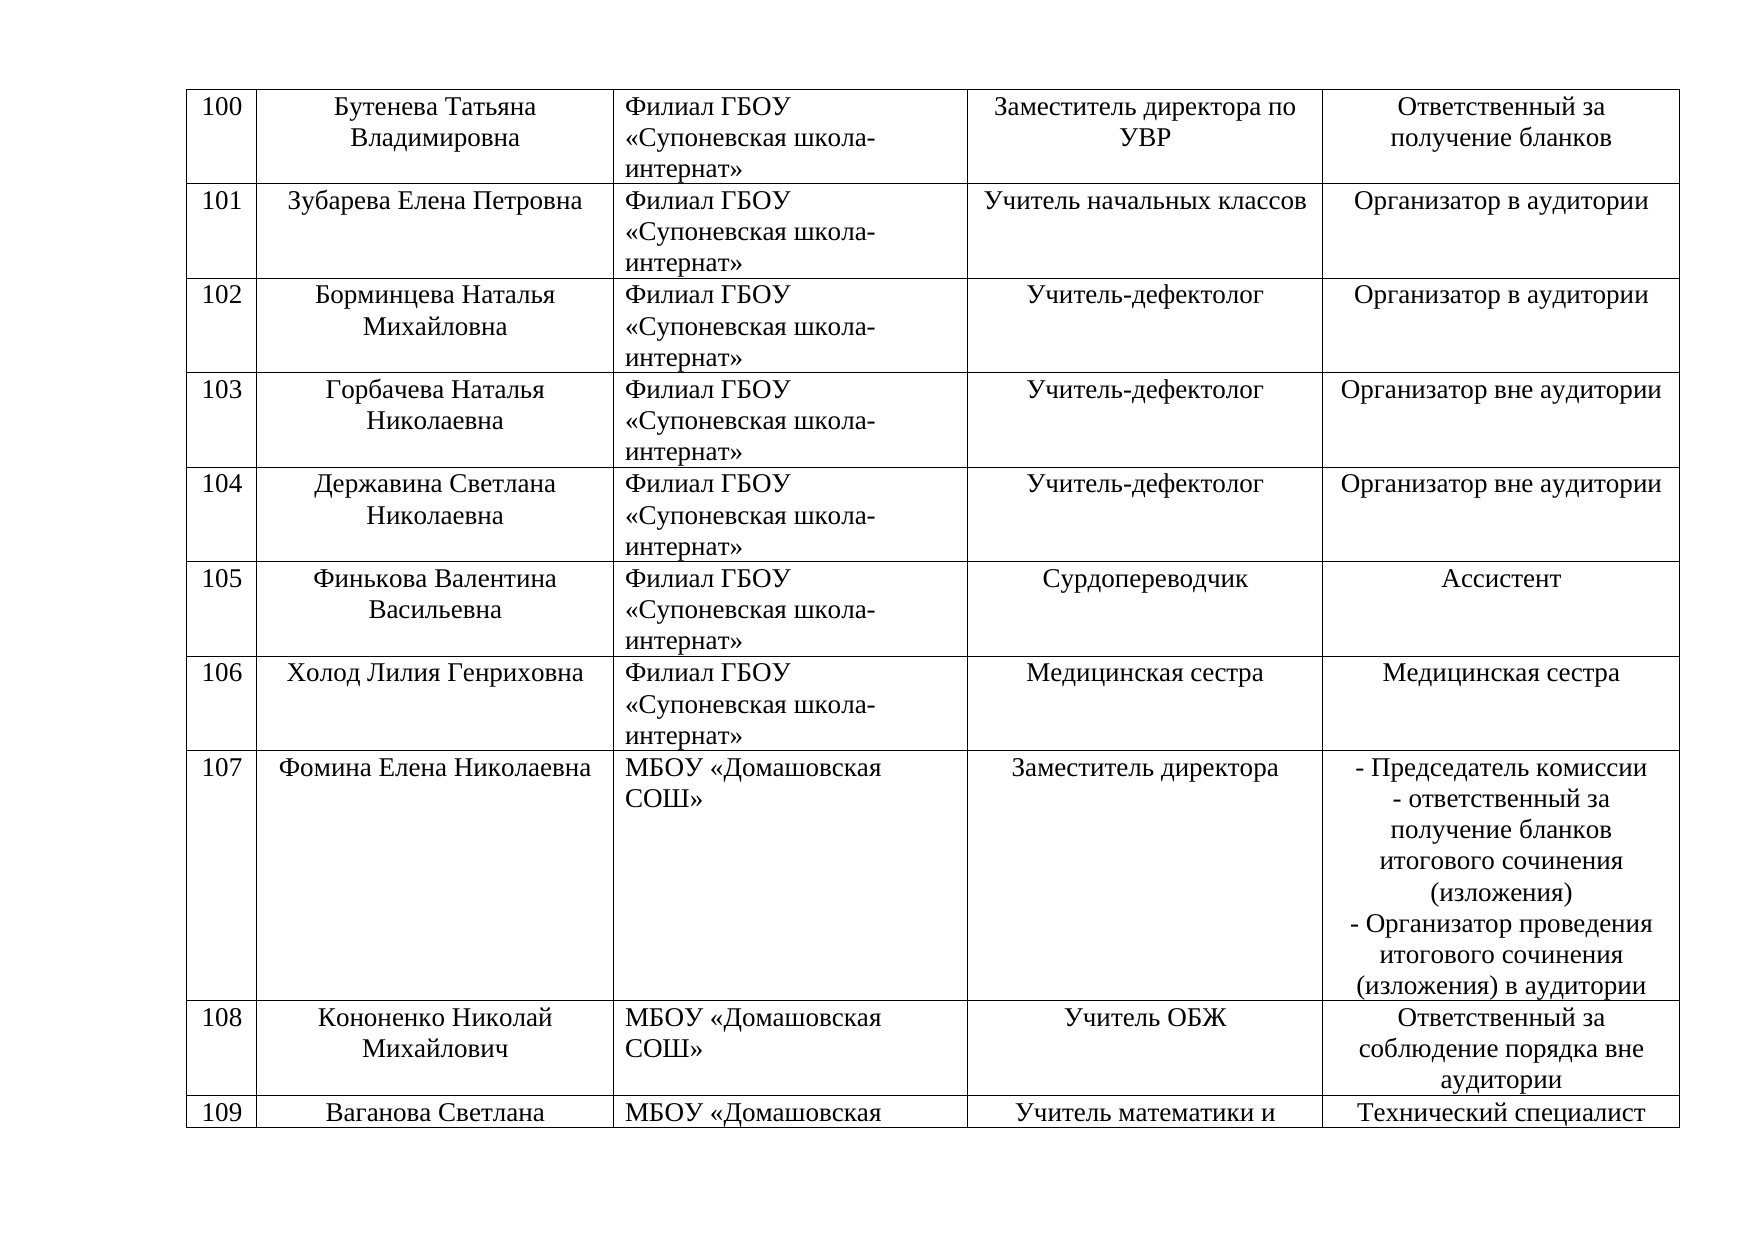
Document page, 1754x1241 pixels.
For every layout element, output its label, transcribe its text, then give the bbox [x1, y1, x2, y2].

table_cell 109 [187, 1096, 256, 1127]
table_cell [614, 90, 967, 183]
table_cell Организатор вне аудитории [1323, 468, 1679, 561]
table_cell Ответственный за соблюдение порядка вне аудитории [1323, 1001, 1679, 1095]
table_cell Учитель-дефектолог [968, 279, 1322, 372]
table_cell Холод Лилия Генриховна [257, 657, 613, 750]
table_cell Державина Светлана Николаевна [257, 468, 613, 561]
table_cell Организатор в аудитории [1323, 279, 1679, 372]
table_cell Зубарева Елена Петровна [257, 184, 613, 278]
table_cell Филиал ГБОУ «Супоневская школа-интернат» [614, 468, 967, 561]
table_cell 105 [187, 562, 256, 656]
table_cell Заместитель директора по УВР [968, 90, 1322, 183]
table_cell 108 [187, 1001, 256, 1095]
table_cell МБОУ «Домашовская СОШ» [614, 1001, 967, 1095]
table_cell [968, 1096, 1322, 1127]
table_cell 100 [187, 90, 256, 183]
table_cell 104 [187, 468, 256, 561]
table_cell Филиал ГБОУ «Супоневская школа-интернат» [614, 562, 967, 656]
table_cell Учитель-дефектолог [968, 373, 1322, 467]
table_cell Филиал ГБОУ «Супоневская школа-интернат» [614, 279, 967, 372]
table_cell Горбачева Наталья Николаевна [257, 373, 613, 467]
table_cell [614, 1096, 967, 1127]
table_cell Заместитель директора [968, 751, 1322, 1000]
table_cell Медицинская сестра [1323, 657, 1679, 750]
table_cell Организатор вне аудитории [1323, 373, 1679, 467]
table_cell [1323, 1096, 1679, 1127]
table_cell Сурдопереводчик [968, 562, 1322, 656]
table_cell 107 [187, 751, 256, 1000]
table_cell МБОУ «Домашовская СОШ» [614, 751, 967, 1000]
table_cell Фомина Елена Николаевна [257, 751, 613, 1000]
table_cell Учитель начальных классов [968, 184, 1322, 278]
table_cell Бутенева Татьяна Владимировна [257, 90, 613, 183]
table_cell Филиал ГБОУ «Супоневская школа-интернат» [614, 373, 967, 467]
table_cell Ассистент [1323, 562, 1679, 656]
table_cell Борминцева Наталья Михайловна [257, 279, 613, 372]
table_cell Учитель ОБЖ [968, 1001, 1322, 1095]
table_cell Организатор в аудитории [1323, 184, 1679, 278]
table_cell 102 [187, 279, 256, 372]
table_cell Медицинская сестра [968, 657, 1322, 750]
table_cell 103 [187, 373, 256, 467]
table_cell Ответственный за получение бланков [1323, 90, 1679, 183]
table_cell Учитель-дефектолог [968, 468, 1322, 561]
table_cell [614, 184, 967, 278]
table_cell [257, 1096, 613, 1127]
table_cell 101 [187, 184, 256, 278]
table_cell Кононенко Николай Михайлович [257, 1001, 613, 1095]
table_cell 106 [187, 657, 256, 750]
table_cell - Председатель комиссии - ответственный за получение бланков итогового сочинения (изложения) - Организатор проведения итогового сочинения (изложения) в аудитории [1323, 751, 1679, 1000]
table_cell Филиал ГБОУ «Супоневская школа-интернат» [614, 657, 967, 750]
table_cell Финькова Валентина Васильевна [257, 562, 613, 656]
